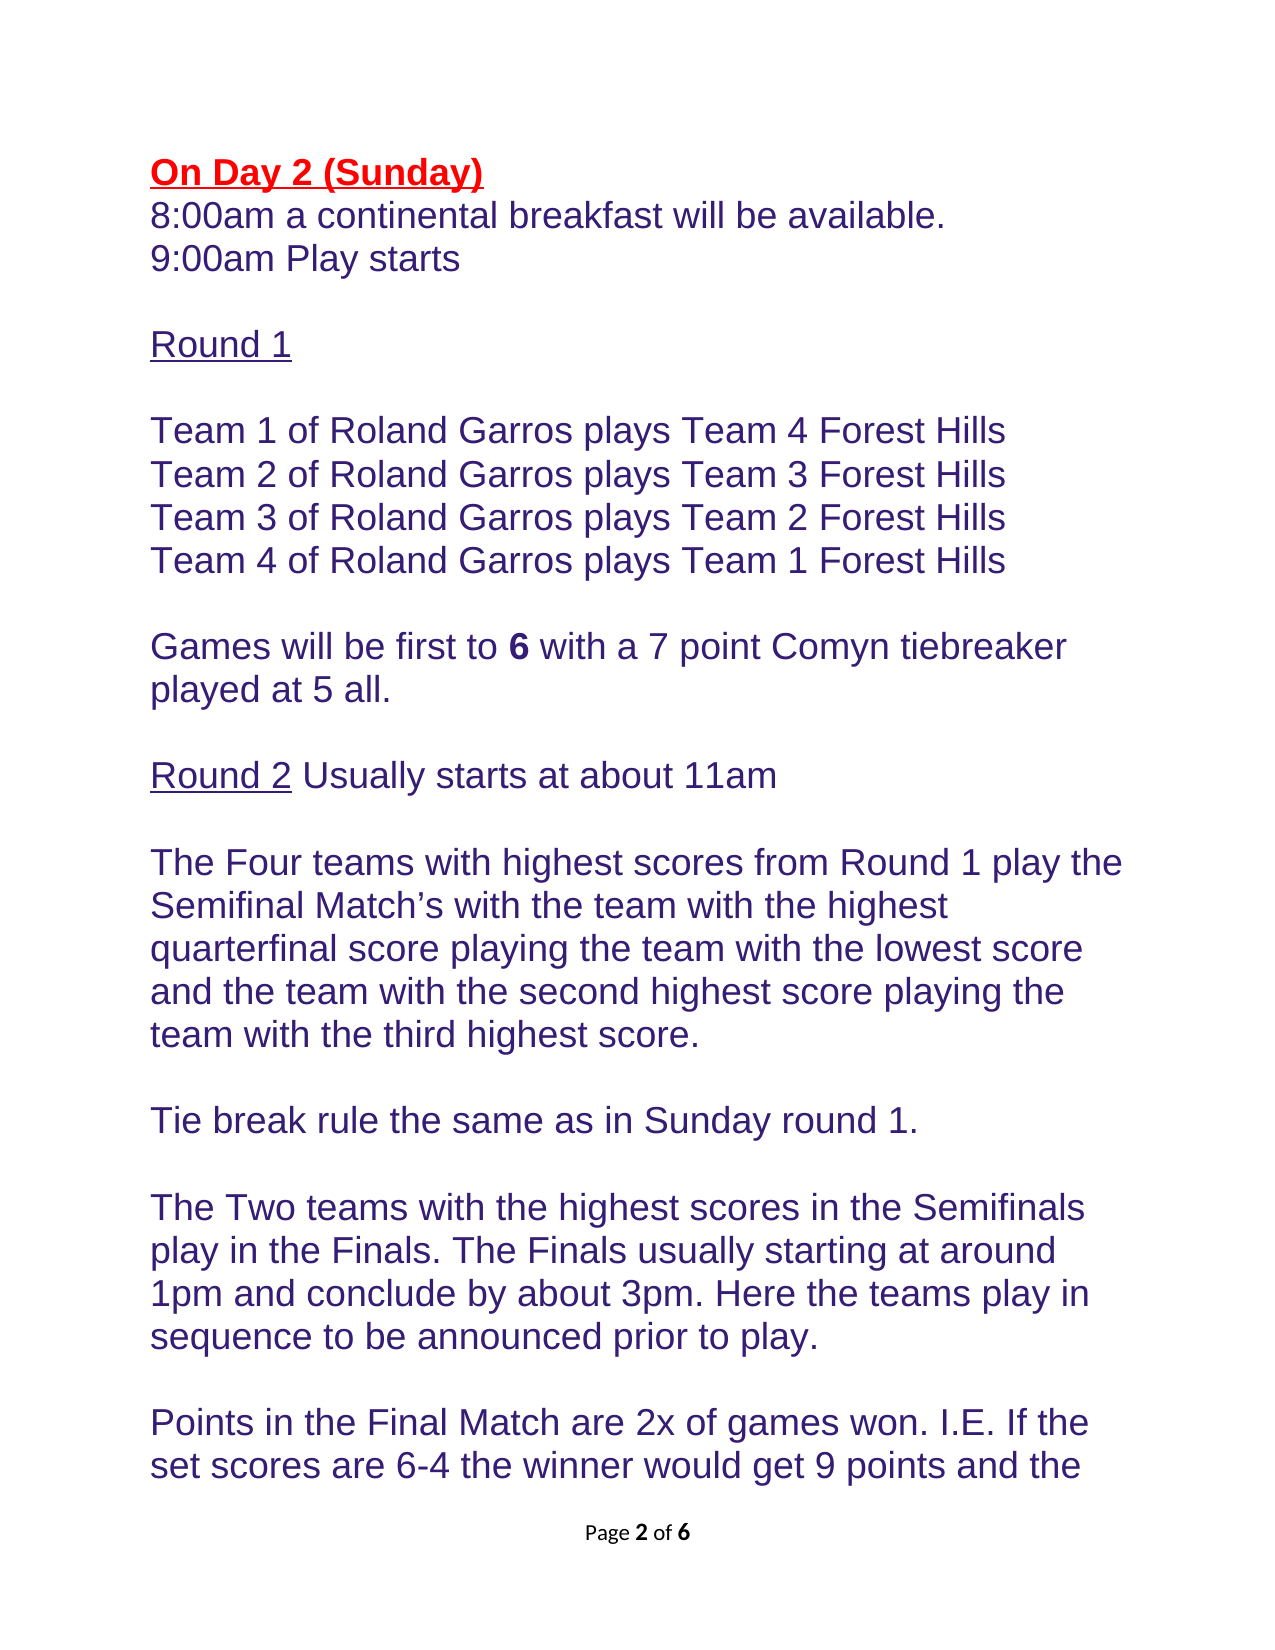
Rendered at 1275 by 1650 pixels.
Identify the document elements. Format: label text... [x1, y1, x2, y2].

text Team 3 of Roland Garros plays Team 2 Forest Hills [150, 495, 1125, 538]
text On Day 2 (Sunday) [150, 150, 1125, 193]
text Games will be first to 6 with a 7 point Comyn tiebreaker played at 5 all. [150, 624, 1125, 711]
text Tie break rule the same as in Sunday round 1. [150, 1099, 1125, 1142]
text Round 1 [150, 322, 1125, 366]
text The Two teams with the highest scores in the Semifinals play in the Finals. The Finals usually starting at around 1pm and conclude by about 3pm. Here the teams play in sequence to be announced prior to play. [150, 1185, 1125, 1357]
text The Four teams with highest scores from Round 1 play the Semifinal Match’s with the team with the highest quarterfinal score playing the team with the lowest score and the team with the second highest score playing the team with the third highest score. [150, 840, 1125, 1056]
text 8:00am a continental breakfast will be available. [150, 193, 1125, 236]
text Team 1 of Roland Garros plays Team 4 Forest Hills [150, 409, 1125, 452]
text Round 2 Usually starts at about 11am [150, 754, 1125, 797]
text Team 4 of Roland Garros plays Team 1 Forest Hills [150, 538, 1125, 581]
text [150, 1401, 1125, 1487]
text Team 2 of Roland Garros plays Team 3 Forest Hills [150, 452, 1125, 495]
text 9:00am Play starts [150, 236, 1125, 279]
